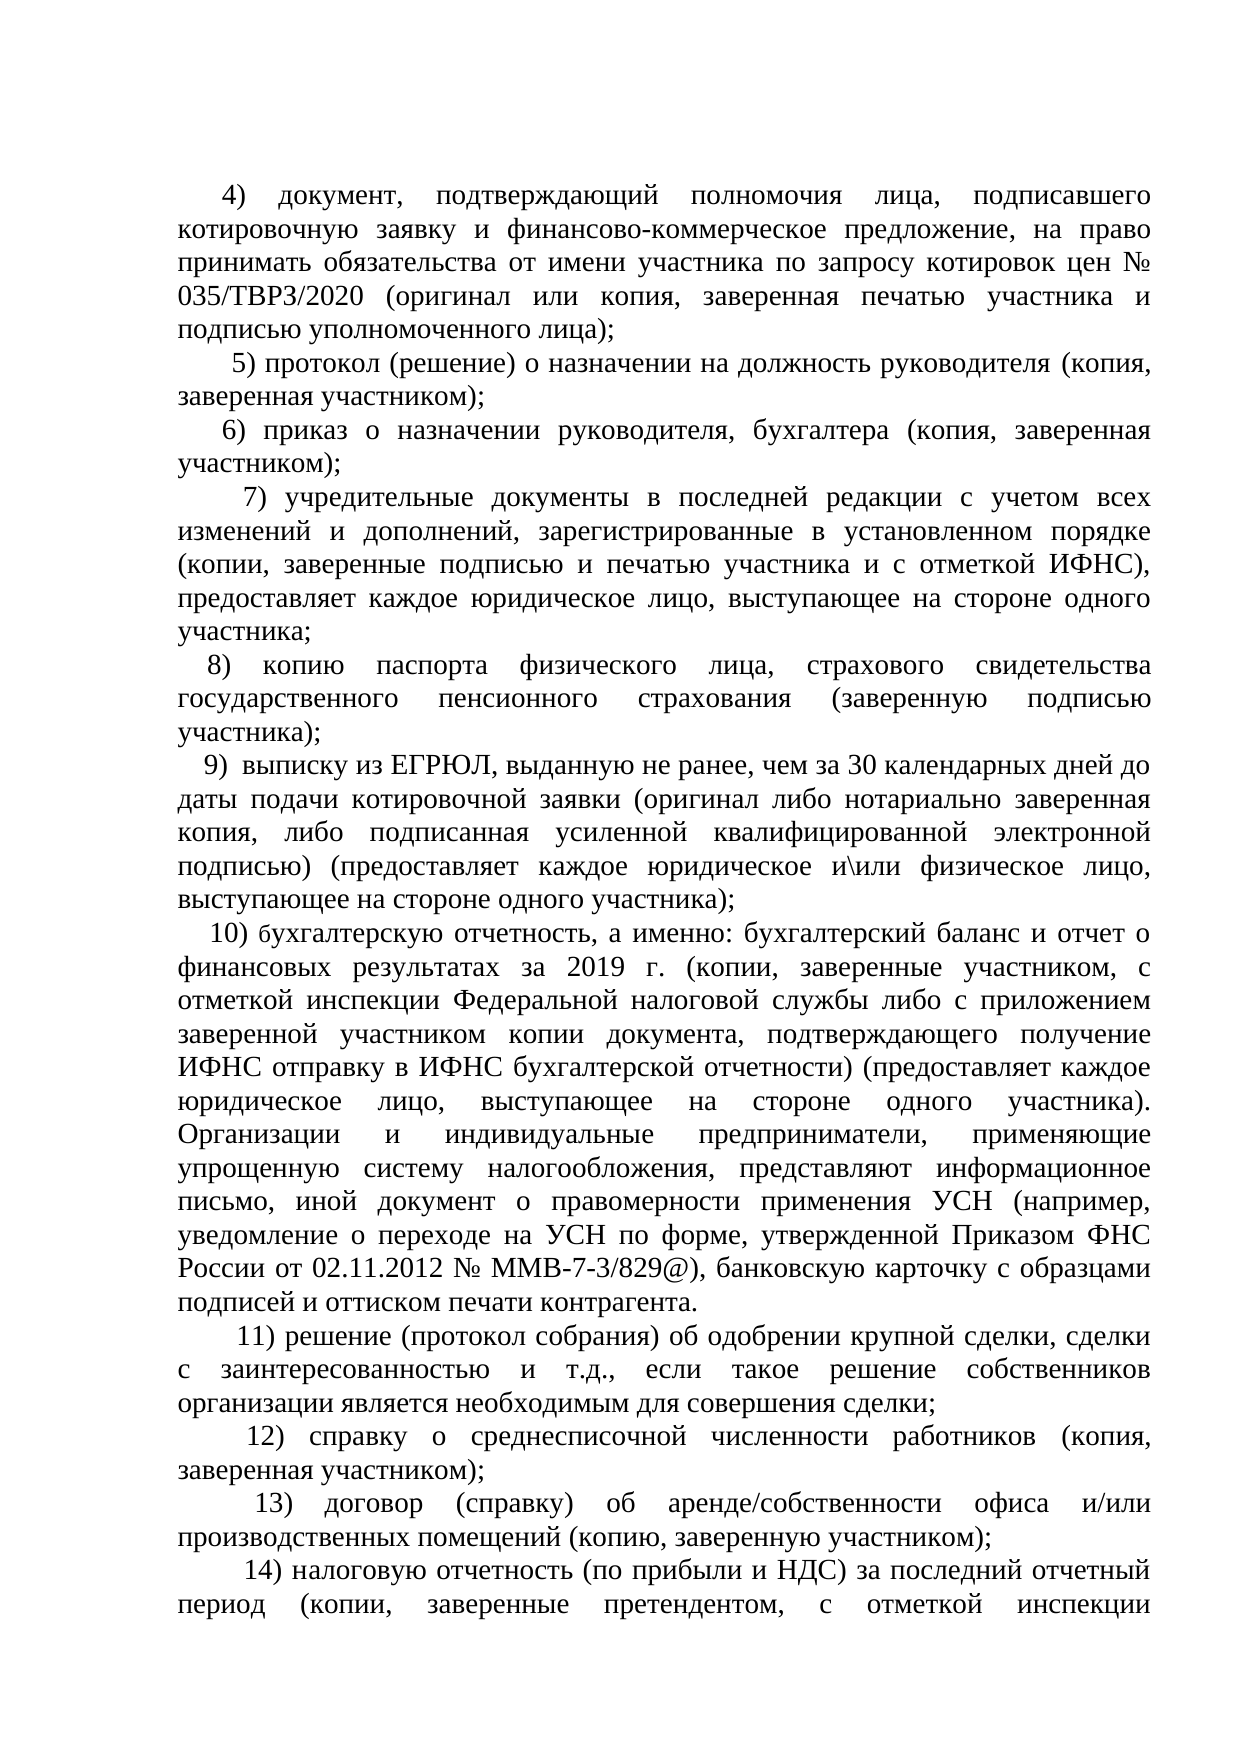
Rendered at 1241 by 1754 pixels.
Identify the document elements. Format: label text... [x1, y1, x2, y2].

text 10) бухгалтерскую отчетность, а именно: бухгалтерский баланс и отчет о финансовых результатах за 2019 г. (копии, заверенные участником, с отметкой инспекции Федеральной налоговой службы либо с приложением заверенной участником копии документа, подтверждающего получение ИФНС отправку в ИФНС бухгалтерской отчетности) (предоставляет каждое юридическое лицо, выступающее на стороне одного участника). Организации и индивидуальные предприниматели, применяющие упрощенную систему налогообложения, представляют информационное письмо, иной документ о правомерности применения УСН (например, уведомление о переходе на УСН по форме, утвержденной Приказом ФНС России от 02.11.2012 № ММВ-7-3/829@), банковскую карточку с образцами подписей и оттиском печати контрагента. [177, 915, 1152, 1318]
text 13) договор (справку) об аренде/собственности офиса и/или производственных помещений (копию, заверенную участником); [177, 1485, 1152, 1552]
list 5) протокол (решение) о назначении на должность руководителя (копия, заверенная участником); [177, 345, 1152, 412]
text 4) документ, подтверждающий полномочия лица, подписавшего котировочную заявку и финансово-коммерческое предложение, на право принимать обязательства от имени участника по запросу котировок цен № 035/ТВРЗ/2020 (оригинал или копия, заверенная печатью участника и подписью уполномоченного лица); [177, 177, 1152, 345]
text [177, 1552, 1152, 1619]
list 11) решение (протокол собрания) об одобрении крупной сделки, сделки с заинтересованностью и т.д., если такое решение собственников организации является необходимым для совершения сделки; [177, 1318, 1152, 1418]
text 7) учредительные документы в последней редакции с учетом всех изменений и дополнений, зарегистрированные в установленном порядке (копии, заверенные подписью и печатью участника и с отметкой ИФНС), предоставляет каждое юридическое лицо, выступающее на стороне одного участника; [177, 479, 1152, 647]
text 8) копию паспорта физического лица, страхового свидетельства государственного пенсионного страхования (заверенную подписью участника); [177, 647, 1152, 747]
list 6) приказ о назначении руководителя, бухгалтера (копия, заверенная участником); [177, 412, 1152, 479]
list 12) справку о среднесписочной численности работников (копия, заверенная участником); [177, 1418, 1152, 1485]
text 9) выписку из ЕГРЮЛ, выданную не ранее, чем за 30 календарных дней до даты подачи котировочной заявки (оригинал либо нотариально заверенная копия, либо подписанная усиленной квалифицированной электронной подписью) (предоставляет каждое юридическое и\или физическое лицо, выступающее на стороне одного участника); [177, 747, 1152, 915]
